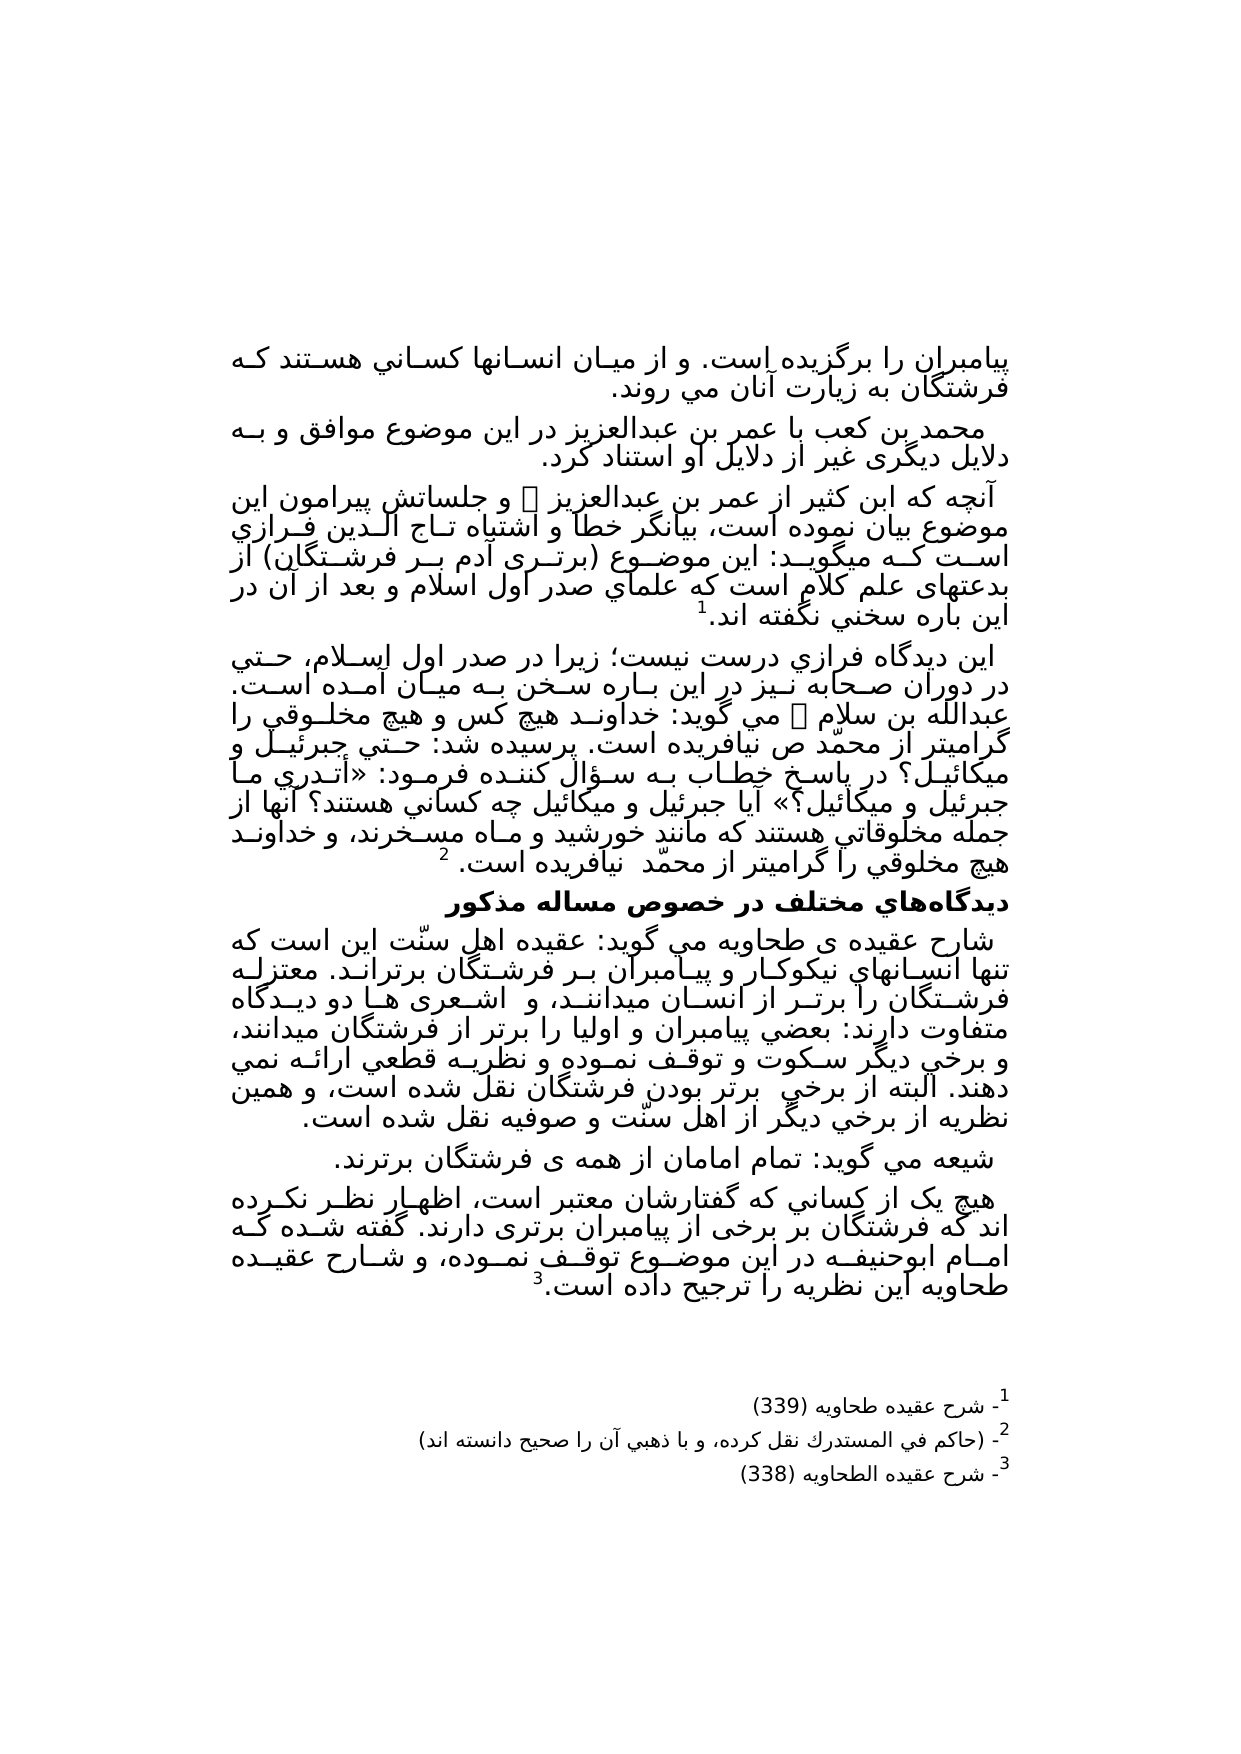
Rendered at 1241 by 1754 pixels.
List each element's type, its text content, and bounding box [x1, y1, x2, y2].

text محمد بن کعب با عمر بن عبدالعزيز در این موضوع موافق و به دلایل دیگری غیر از دلایل او استناد كرد. [230, 415, 1010, 474]
subtitle ديدگاه‌هاي مختلف در خصوص مساله مذكور [230, 889, 1010, 917]
text آنچه كه ابن كثير از عمر بن عبدالعزيز و جلساتش پیرامون این موضوع بيان نموده است، بیانگر خطا و اشتباه تاج الدين فرازي است که ميگويد: اين موضوع (برتری آدم بر فرشتگان) از بدعتهای علم كلام است که علماي صدر اول اسلام و بعد از آن در اين باره سخني نگفته اند. [230, 484, 1010, 632]
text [230, 345, 1010, 404]
text هيچ یک از كساني كه گفتارشان معتبر است، اظهار نظر نکرده اند که فرشتگان بر برخی از پیامبران برتری دارند. گفته شده كه امام ابوحنيفه در اين موضوع توقف نموده، و شارح عقيده طحاويه اين نظریه را ترجيح داده است. [230, 1184, 1010, 1303]
text اين ديدگاه فرازي درست نیست؛ زيرا در صدر اول اسلام، حتي در دوران صحابه نيز در اين باره سخن به میان آمده است. عبدالله بن سلام مي گويد: خداوند هيچ كس و هيچ مخلوقي را گراميتر از محمّد ص نيافريده است. پرسیده شد: حتي جبرئيل و ميكائيل؟ در پاسخ خطاب به سؤال کننده فرمود: «أتدري ما جبرئيل و ميكائيل؟» آيا جبرئيل و ميكائيل چه كساني هستند؟ آنها از جمله مخلوقاتي هستند كه مانند خورشید و ماه مسخرند، و خداوند هيچ مخلوقي را گراميتر از محمّد نيافريده است. [230, 642, 1010, 879]
text شيعه مي گويد: تمام امامان از همه ی فرشتگان برترند. [230, 1144, 1010, 1174]
text شارح عقيده ی طحاويه مي گويد: عقيده اهل سنّت اين است كه تنها انسانهاي نیکوکار و پیامبران بر فرشتگان برتراند. معتزله فرشتگان را برتر از انسان ميدانند، و اشعری ها دو ديدگاه متفاوت دارند: بعضي پیامبران و اوليا را برتر از فرشتگان ميدانند، و برخي ديگر سکوت و توقف نموده و نظریه قطعي ارائه نمي دهند. البته از برخي برتر بودن فرشتگان نقل شده است، و همين نظریه از برخي ديگر از اهل سنّت و صوفيه نقل شده است. [230, 927, 1010, 1134]
